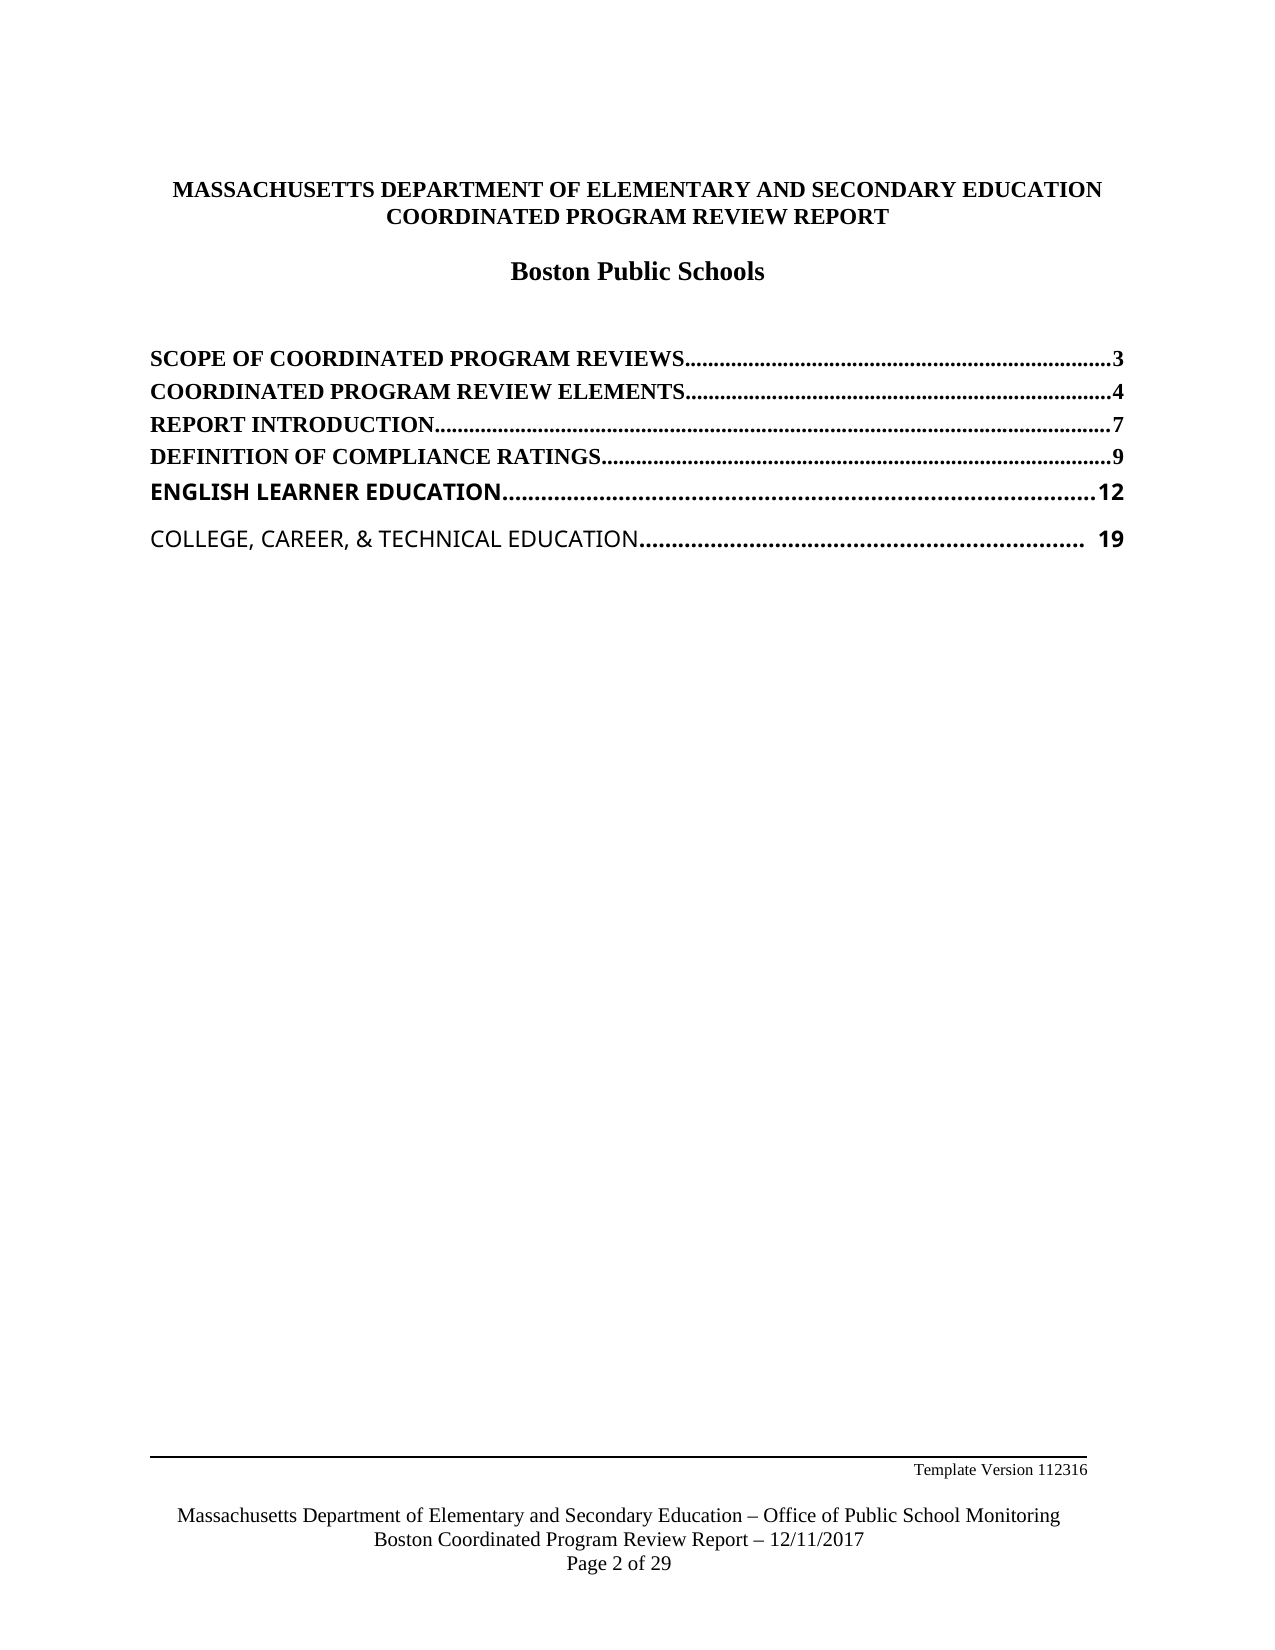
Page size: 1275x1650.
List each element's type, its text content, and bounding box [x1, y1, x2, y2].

text COLLEGE, CAREER, & TECHNICAL EDUCATION 19 [639, 523, 1125, 554]
text COORDINATED PROGRAM REVIEW ELEMENTS 4 [150, 378, 1125, 404]
text Boston Public Schools [150, 255, 1125, 287]
text SCOPE OF COORDINATED PROGRAM REVIEWS 3 [150, 346, 1125, 372]
text COORDINATED PROGRAM REVIEW REPORT [150, 203, 1125, 229]
text REPORT INTRODUCTION 7 [150, 411, 1125, 437]
text DEFINITION OF COMPLIANCE RATINGS 9 [150, 443, 1125, 470]
text ENGLISH LEARNER EDUCATION 12 [150, 476, 1125, 507]
text MASSACHUSETTS DEPARTMENT OF ELEMENTARY AND SECONDARY EDUCATION [150, 176, 1125, 203]
